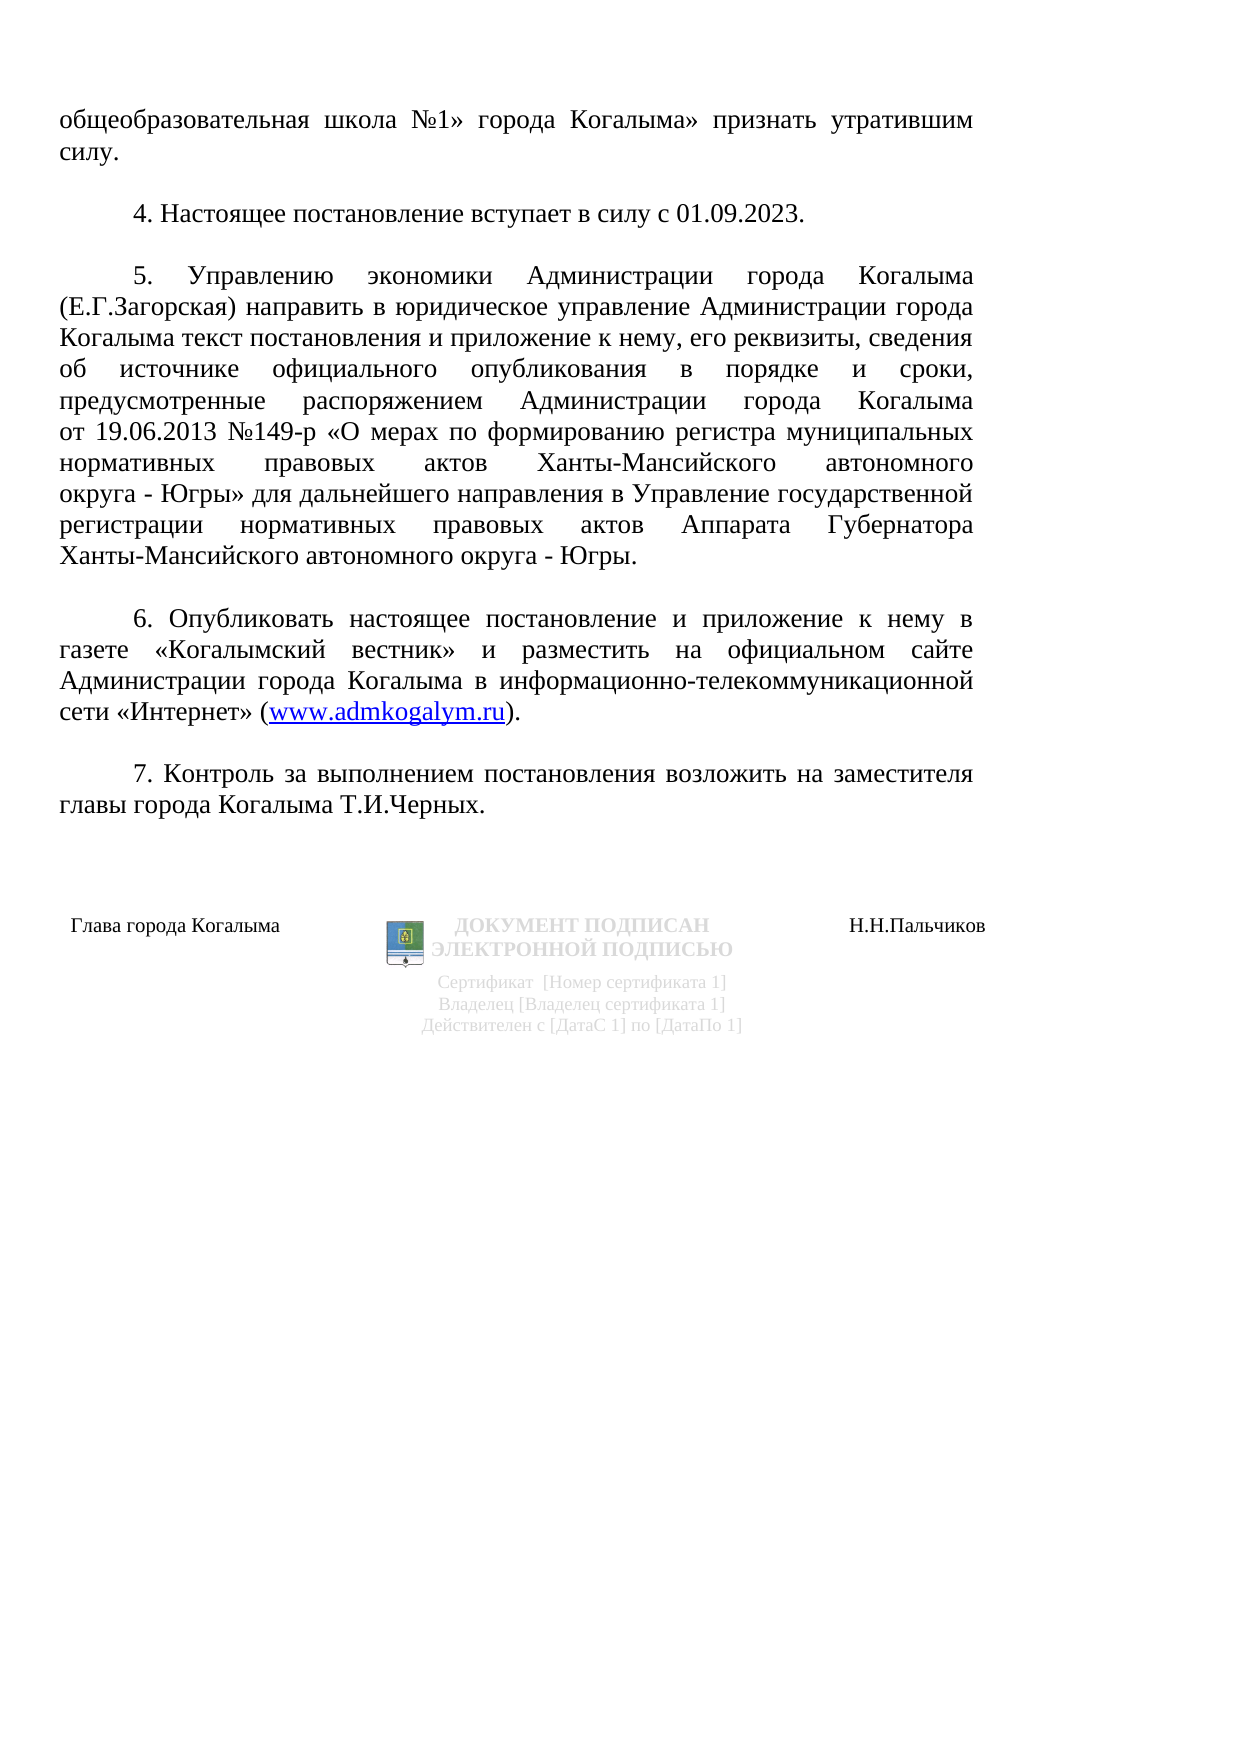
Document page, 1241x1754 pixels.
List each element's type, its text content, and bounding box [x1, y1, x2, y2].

text 7. Контроль за выполнением постановления возложить на заместителя главы города Когалыма Т.И.Черных. [59, 757, 974, 820]
picture [386, 921, 424, 968]
text 4. Настоящее постановление вступает в силу с 01.09.2023. [59, 197, 974, 228]
table_header [372, 913, 794, 1067]
table_header [59, 913, 372, 1067]
text 6. Опубликовать настоящее постановление и приложение к нему в газете «Когалымский вестник» и разместить на официальном сайте Администрации города Когалыма в информационно-телекоммуникационной сети «Интернет» (www.admkogalym.ru). [59, 602, 974, 726]
table_header [794, 913, 997, 1067]
text 5. Управлению экономики Администрации города Когалыма (Е.Г.Загорская) направить в юридическое управление Администрации города Когалыма текст постановления и приложение к нему, его реквизиты, сведения об источнике официального опубликования в порядке и сроки, предусмотренные распоряжением Администрации города Когалыма от 19.06.2013 №149-р «О мерах по формированию регистра муниципальных нормативных правовых актов Ханты-Мансийского автономного округа - Югры» для дальнейшего направления в Управление государственной регистрации нормативных правовых актов Аппарата Губернатора Ханты-Мансийского автономного округа - Югры. [59, 259, 974, 571]
